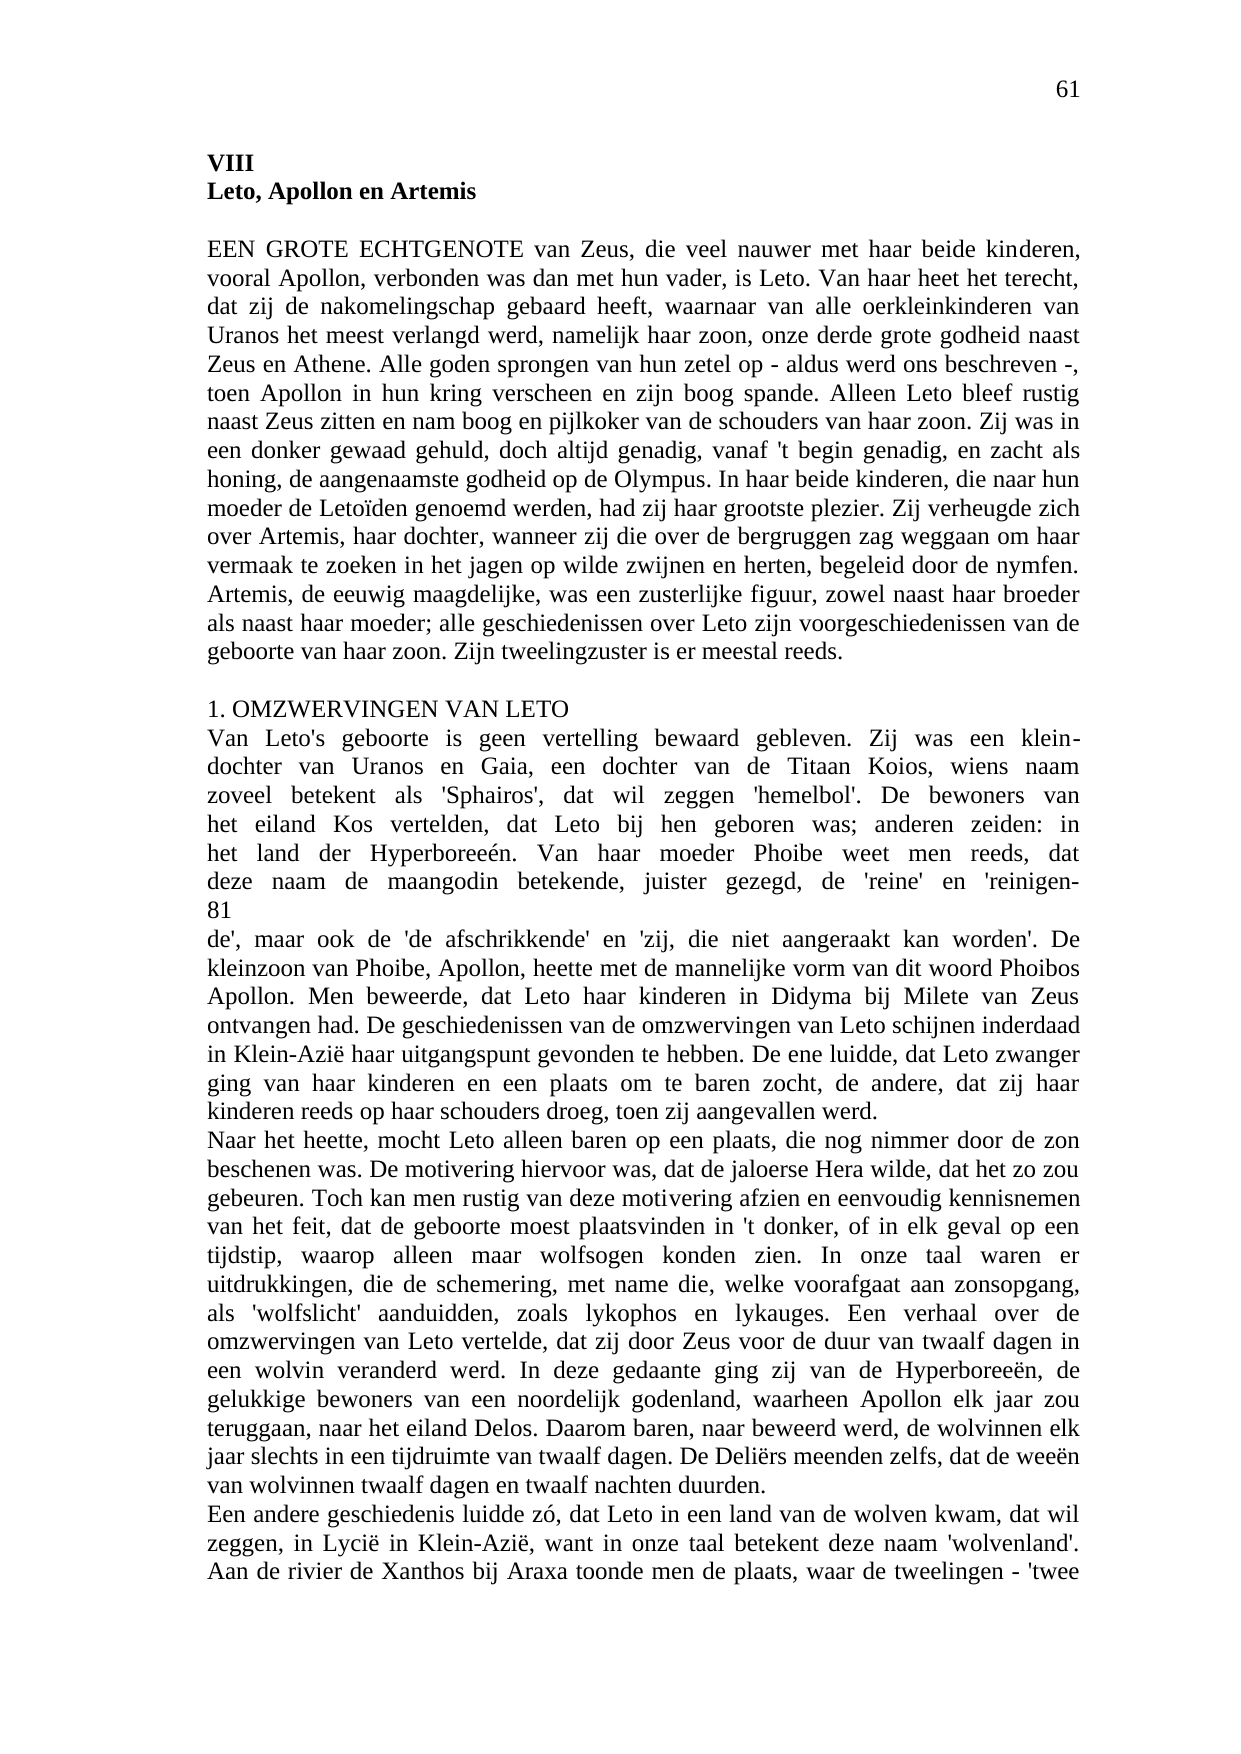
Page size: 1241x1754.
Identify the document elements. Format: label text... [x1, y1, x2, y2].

text EEN GROTE ECHTGENOTE van Zeus, die veel nauwer met haar beide kinderen, vooral Apollon, verbonden was dan met hun vader, is Leto. Van haar heet het terecht, dat zij de nakomelingschap gebaard heeft, waarnaar van alle oerkleinkinderen van Uranos het meest verlangd werd, namelijk haar zoon, onze derde grote godheid naast Zeus en Athene. Alle goden sprongen van hun zetel op - aldus werd ons beschreven -, toen Apollon in hun kring verscheen en zijn boog spande. Alleen Leto bleef rustig naast Zeus zitten en nam boog en pijlkoker van de schouders van haar zoon. Zij was in een donker gewaad gehuld, doch altijd genadig, vanaf 't begin genadig, en zacht als honing, de aangenaamste godheid op de Olympus. In haar beide kinderen, die naar hun moeder de Letoïden genoemd werden, had zij haar grootste plezier. Zij verheugde zich over Artemis, haar dochter, wanneer zij die over de bergruggen zag weggaan om haar vermaak te zoeken in het jagen op wilde zwijnen en herten, begeleid door de nymfen. Artemis, de eeuwig maagdelijke, was een zusterlijke figuur, zowel naast haar broeder als naast haar moeder; alle geschiedenissen over Leto zijn voorgeschiedenissen van de geboorte van haar zoon. Zijn tweelingzuster is er meestal reeds. [207, 234, 1081, 665]
text VIII [207, 148, 1081, 176]
text 1. OMZWERVINGEN VAN LETO [207, 694, 1081, 723]
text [207, 1499, 1081, 1585]
text Naar het heette, mocht Leto alleen baren op een plaats, die nog nimmer door de zon beschenen was. De motivering hiervoor was, dat de jaloerse Hera wilde, dat het zo zou gebeuren. Toch kan men rustig van deze motivering afzien en eenvoudig kennisnemen van het feit, dat de geboorte moest plaatsvinden in 't donker, of in elk geval op een tijdstip, waarop alleen maar wolfsogen konden zien. In onze taal waren er uitdrukkingen, die de schemering, met name die, welke voorafgaat aan zonsopgang, als 'wolfslicht' aanduidden, zoals lykophos en lykauges. Een verhaal over de omzwervingen van Leto vertelde, dat zij door Zeus voor de duur van twaalf dagen in een wolvin veranderd werd. In deze gedaante ging zij van de Hyperboreeën, de gelukkige bewoners van een noordelijk godenland, waarheen Apollon elk jaar zou teruggaan, naar het eiland Delos. Daarom baren, naar beweerd werd, de wolvinnen elk jaar slechts in een tijdruimte van twaalf dagen. De Deliërs meenden zelfs, dat de weeën van wolvinnen twaalf dagen en twaalf nachten duurden. [207, 1125, 1081, 1499]
text Leto, Apollon en Artemis [207, 176, 1081, 205]
text de', maar ook de 'de afschrikkende' en 'zij, die niet aangeraakt kan worden'. De kleinzoon van Phoibe, Apollon, heette met de mannelijke vorm van dit woord Phoibos Apollon. Men beweerde, dat Leto haar kinderen in Didyma bij Milete van Zeus ontvangen had. De geschiedenissen van de omzwervingen van Leto schijnen inderdaad in Klein-Azië haar uitgangspunt gevonden te hebben. De ene luidde, dat Leto zwanger ging van haar kinderen en een plaats om te baren zocht, de andere, dat zij haar kinderen reeds op haar schouders droeg, toen zij aangevallen werd. [207, 924, 1081, 1125]
text Van Leto's geboorte is geen vertelling bewaard gebleven. Zij was een klein- dochter van Uranos en Gaia, een dochter van de Titaan Koios, wiens naam zoveel betekent als 'Sphairos', dat wil zeggen 'hemelbol'. De bewoners van het eiland Kos vertelden, dat Leto bij hen geboren was; anderen zeiden: in het land der Hyperboreeén. Van haar moeder Phoibe weet men reeds, dat deze naam de maangodin betekende, juister gezegd, de 'reine' en 'reinigen- 81 [207, 723, 1081, 924]
